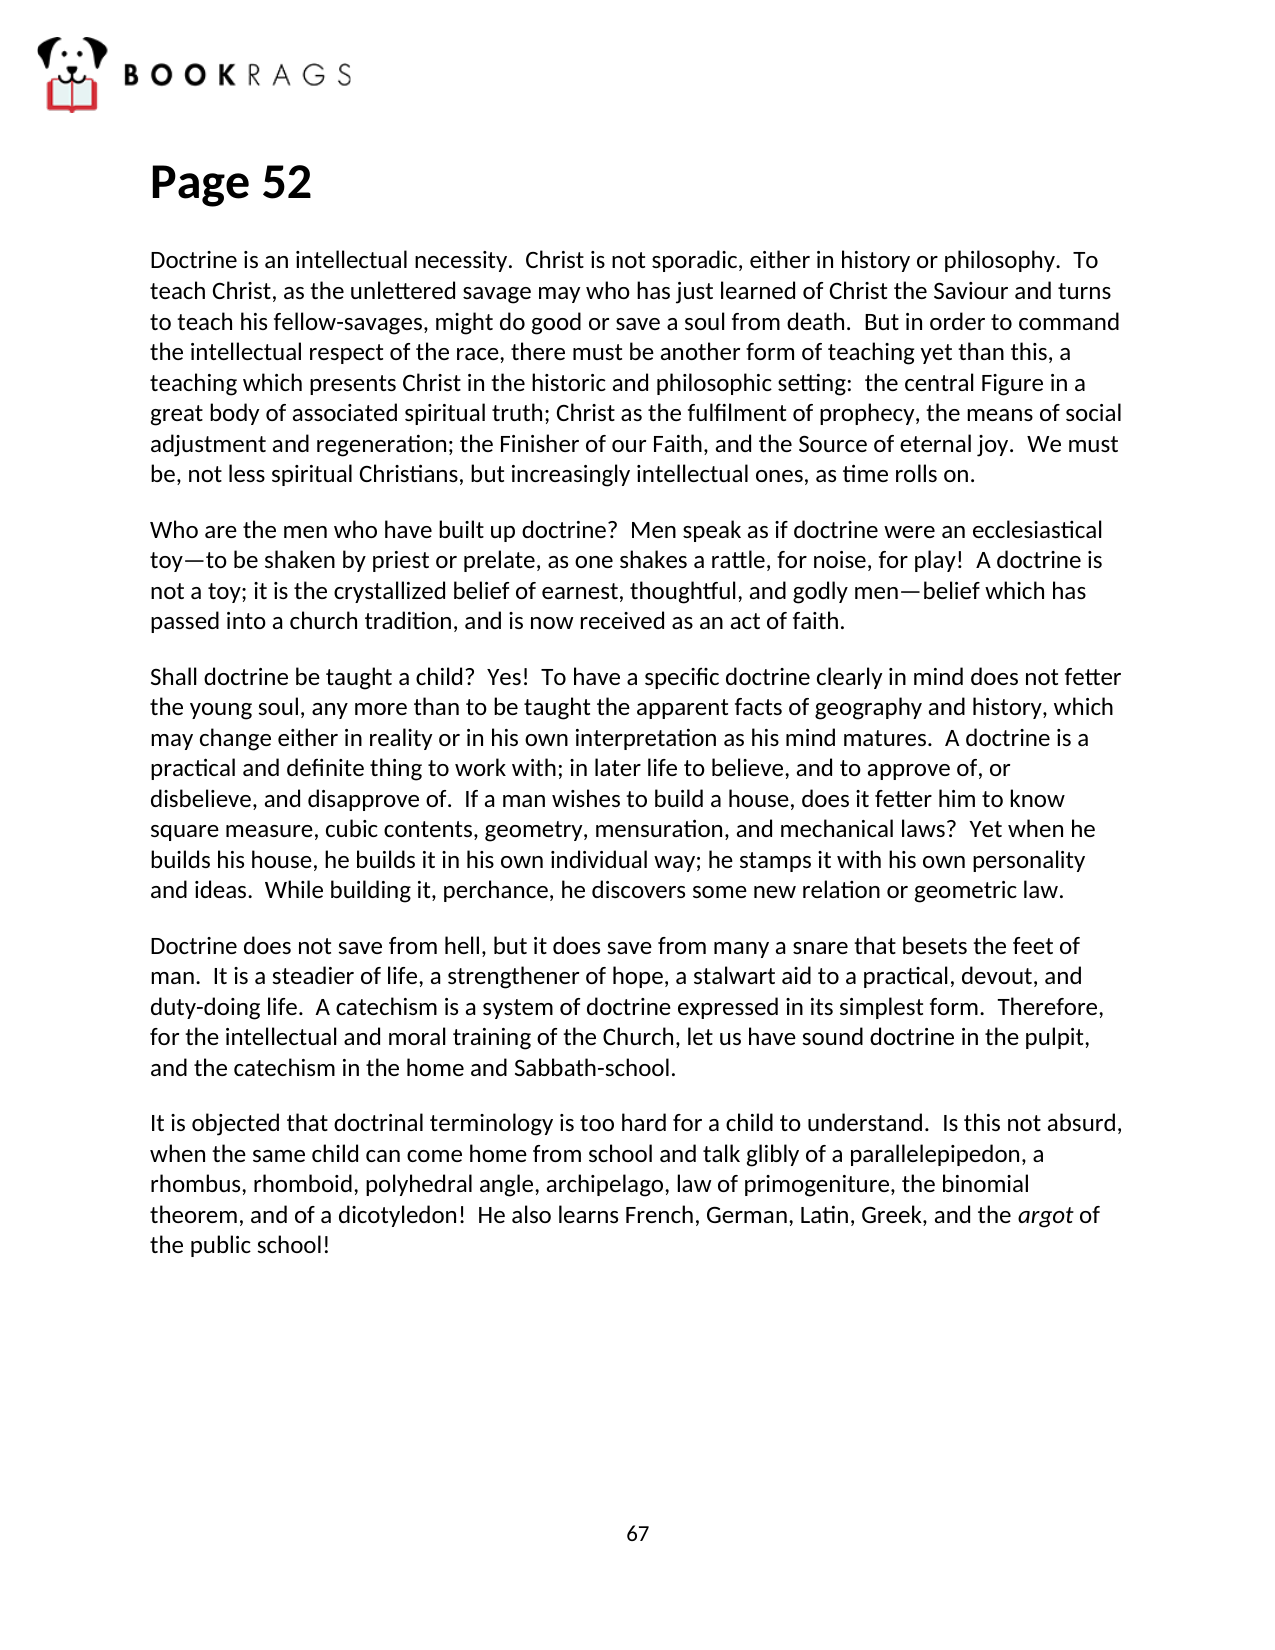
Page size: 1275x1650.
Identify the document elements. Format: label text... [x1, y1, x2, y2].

text Doctrine is an intellectual necessity. Christ is not sporadic, either in history or philosophy. To teach Christ, as the unlettered savage may who has just learned of Christ the Saviour and turns to teach his fellow-savages, might do good or save a soul from death. But in order to command the intellectual respect of the race, there must be another form of teaching yet than this, a teaching which presents Christ in the historic and philosophic setting: the central Figure in a great body of associated spiritual truth; Christ as the fulfilment of prophecy, the means of social adjustment and regeneration; the Finisher of our Faith, and the Source of eternal joy. We must be, not less spiritual Christians, but increasingly intellectual ones, as time rolls on. [150, 244, 1125, 489]
text Doctrine does not save from hell, but it does save from many a snare that besets the feet of man. It is a steadier of life, a strengthener of hope, a stalwart aid to a practical, devout, and duty-doing life. A catechism is a system of doctrine expressed in its simplest form. Therefore, for the intellectual and moral training of the Church, let us have sound doctrine in the pulpit, and the catechism in the home and Sabbath-school. [150, 930, 1125, 1083]
text Who are the men who have built up doctrine? Men speak as if doctrine were an ecclesiastical toy—­to be shaken by priest or prelate, as one shakes a rattle, for noise, for play! A doctrine is not a toy; it is the crystallized belief of earnest, thoughtful, and godly men—­belief which has passed into a church tradition, and is now received as an act of faith. [150, 514, 1125, 636]
text Page 52 [150, 150, 1125, 211]
text It is objected that doctrinal terminology is too hard for a child to understand. Is this not absurd, when the same child can come home from school and talk glibly of a parallelepipedon, a rhombus, rhomboid, polyhedral angle, archipelago, law of primogeniture, the binomial theorem, and of a dicotyledon! He also learns French, German, Latin, Greek, and the argot of the public school! [150, 1108, 1125, 1260]
text Shall doctrine be taught a child? Yes! To have a specific doctrine clearly in mind does not fetter the young soul, any more than to be taught the apparent facts of geography and history, which may change either in reality or in his own interpretation as his mind matures. A doctrine is a practical and definite thing to work with; in later life to believe, and to approve of, or disbelieve, and disapprove of. If a man wishes to build a house, does it fetter him to know square measure, cubic contents, geometry, mensuration, and mechanical laws? Yet when he builds his house, he builds it in his own individual way; he stamps it with his own personality and ideas. While building it, perchance, he discovers some new relation or geometric law. [150, 661, 1125, 905]
picture [37, 37, 351, 113]
